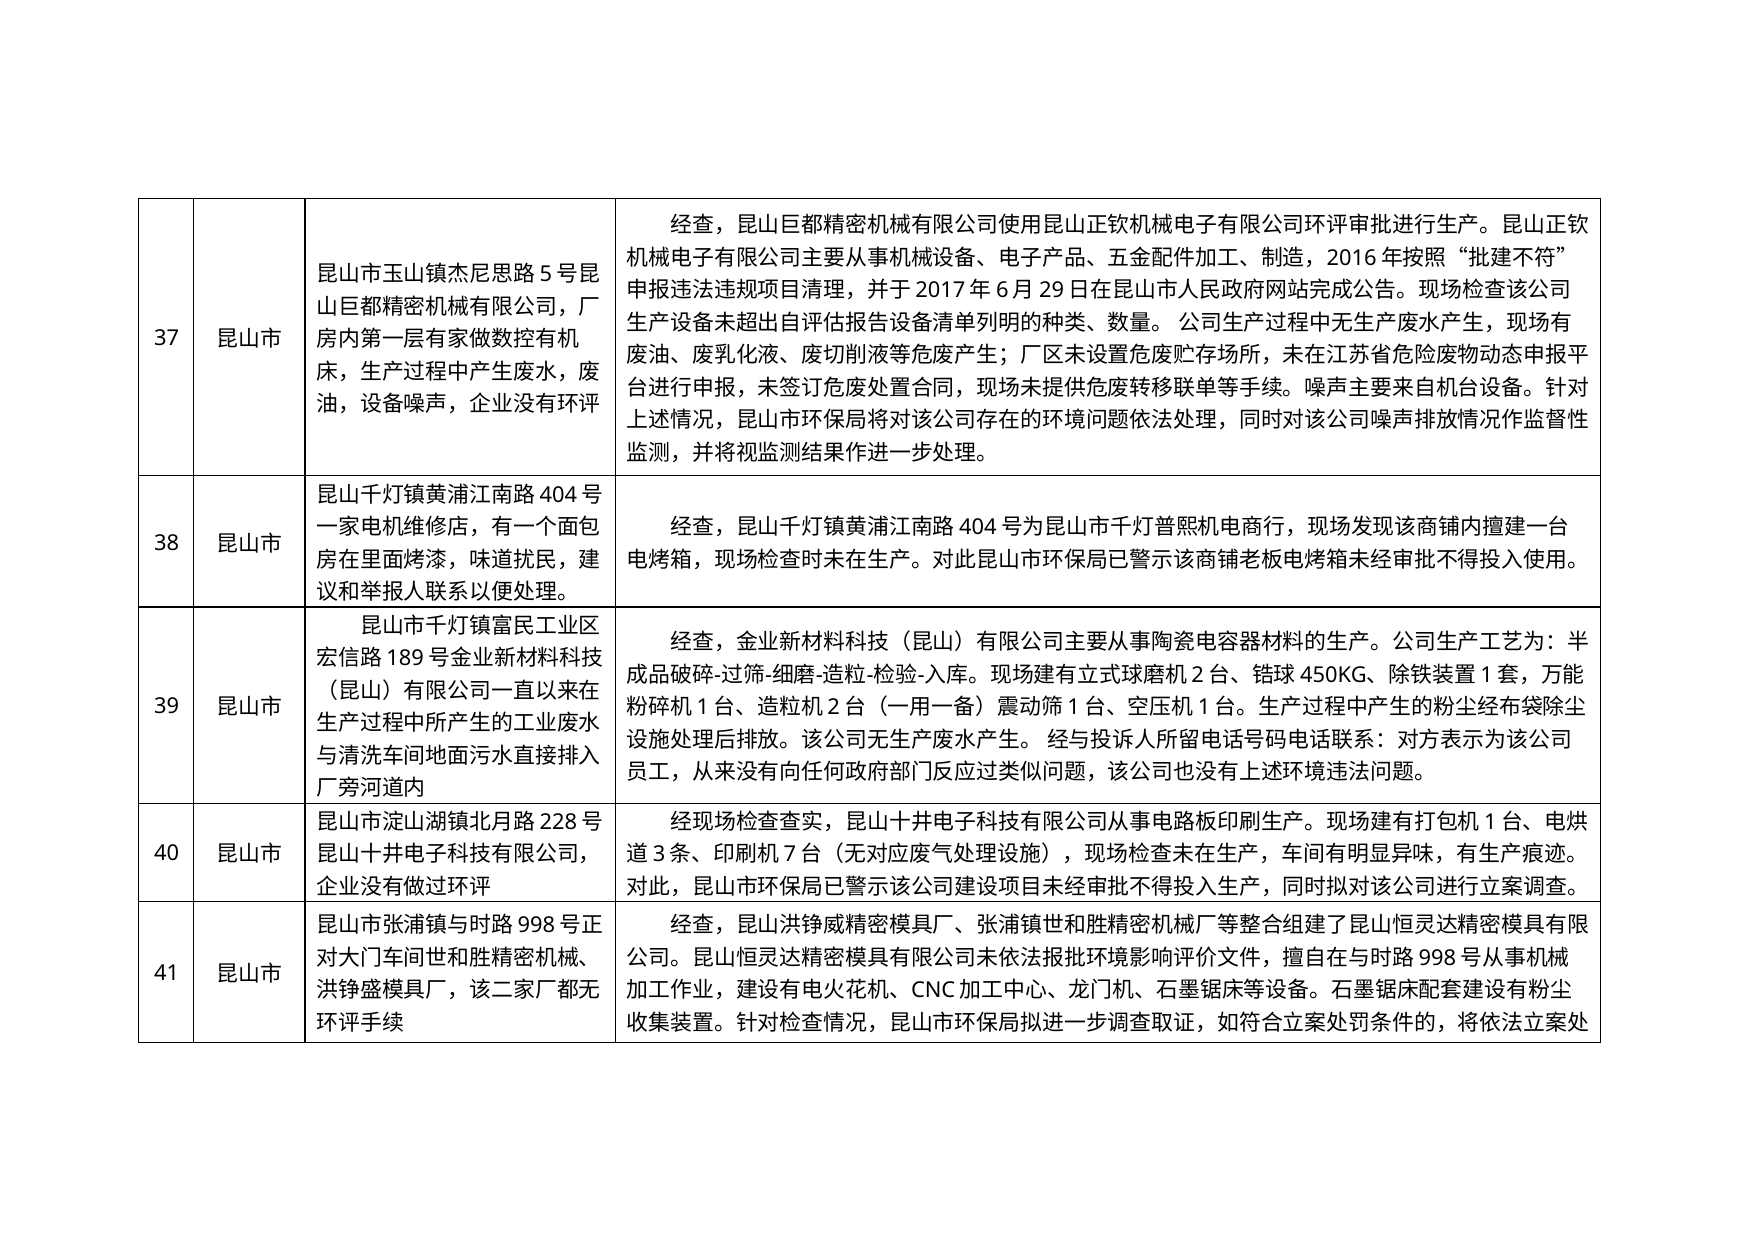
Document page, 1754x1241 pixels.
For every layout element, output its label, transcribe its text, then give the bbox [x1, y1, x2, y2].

table_cell 40 [139, 804, 193, 901]
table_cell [306, 902, 615, 1042]
table_cell 经现场检查查实，昆山十井电子科技有限公司从事电路板印刷生产。现场建有打包机1台、电烘道3条、印刷机7台（无对应废气处理设施），现场检查未在生产，车间有明显异味，有生产痕迹。对此，昆山市环保局已警示该公司建设项目未经审批不得投入生产，同时拟对该公司进行立案调查。 [616, 804, 1600, 901]
table_cell 昆山市 [194, 199, 304, 475]
table_cell 39 [139, 608, 193, 802]
table_cell 41 [139, 902, 193, 1042]
table_cell 经查，金业新材料科技（昆山）有限公司主要从事陶瓷电容器材料的生产。公司生产工艺为：半成品破碎-过筛-细磨-造粒-检验-入库。现场建有立式球磨机2台、锆球450KG、除铁装置1套，万能粉碎机1台、造粒机2台（一用一备）震动筛1台、空压机1台。生产过程中产生的粉尘经布袋除尘设施处理后排放。该公司无生产废水产生。 经与投诉人所留电话号码电话联系：对方表示为该公司员工，从来没有向任何政府部门反应过类似问题，该公司也没有上述环境违法问题。 [616, 608, 1600, 802]
table_cell 昆山千灯镇黄浦江南路404号一家电机维修店，有一个面包房在里面烤漆，味道扰民，建议和举报人联系以便处理。 [306, 476, 615, 606]
table_cell 昆山市 [194, 804, 304, 901]
table_cell 昆山市淀山湖镇北月路228号昆山十井电子科技有限公司，企业没有做过环评 [306, 804, 615, 901]
table_cell 昆山市 [194, 476, 304, 606]
table_cell 经查，昆山千灯镇黄浦江南路404号为昆山市千灯普熙机电商行，现场发现该商铺内擅建一台电烤箱，现场检查时未在生产。对此昆山市环保局已警示该商铺老板电烤箱未经审批不得投入使用。 [616, 476, 1600, 606]
table_cell 昆山市 [194, 902, 304, 1042]
table_cell 经查，昆山巨都精密机械有限公司使用昆山正钦机械电子有限公司环评审批进行生产。昆山正钦机械电子有限公司主要从事机械设备、电子产品、五金配件加工、制造，2016年按照“批建不符”申报违法违规项目清理，并于2017年6月29日在昆山市人民政府网站完成公告。现场检查该公司生产设备未超出自评估报告设备清单列明的种类、数量。 公司生产过程中无生产废水产生，现场有废油、废乳化液、废切削液等危废产生；厂区未设置危废贮存场所，未在江苏省危险废物动态申报平台进行申报，未签订危废处置合同，现场未提供危废转移联单等手续。噪声主要来自机台设备。针对上述情况，昆山市环保局将对该公司存在的环境问题依法处理，同时对该公司噪声排放情况作监督性监测，并将视监测结果作进一步处理。 [616, 199, 1600, 475]
table_cell 昆山市 [194, 608, 304, 802]
table_cell 昆山市千灯镇富民工业区宏信路189号金业新材料科技（昆山）有限公司一直以来在生产过程中所产生的工业废水与清洗车间地面污水直接排入厂旁河道内 [306, 608, 615, 802]
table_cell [616, 902, 1600, 1042]
table_cell 38 [139, 476, 193, 606]
table_cell 37 [139, 199, 193, 475]
table_cell 昆山市玉山镇杰尼思路5号昆山巨都精密机械有限公司，厂房内第一层有家做数控有机床，生产过程中产生废水，废油，设备噪声，企业没有环评 [306, 199, 615, 475]
